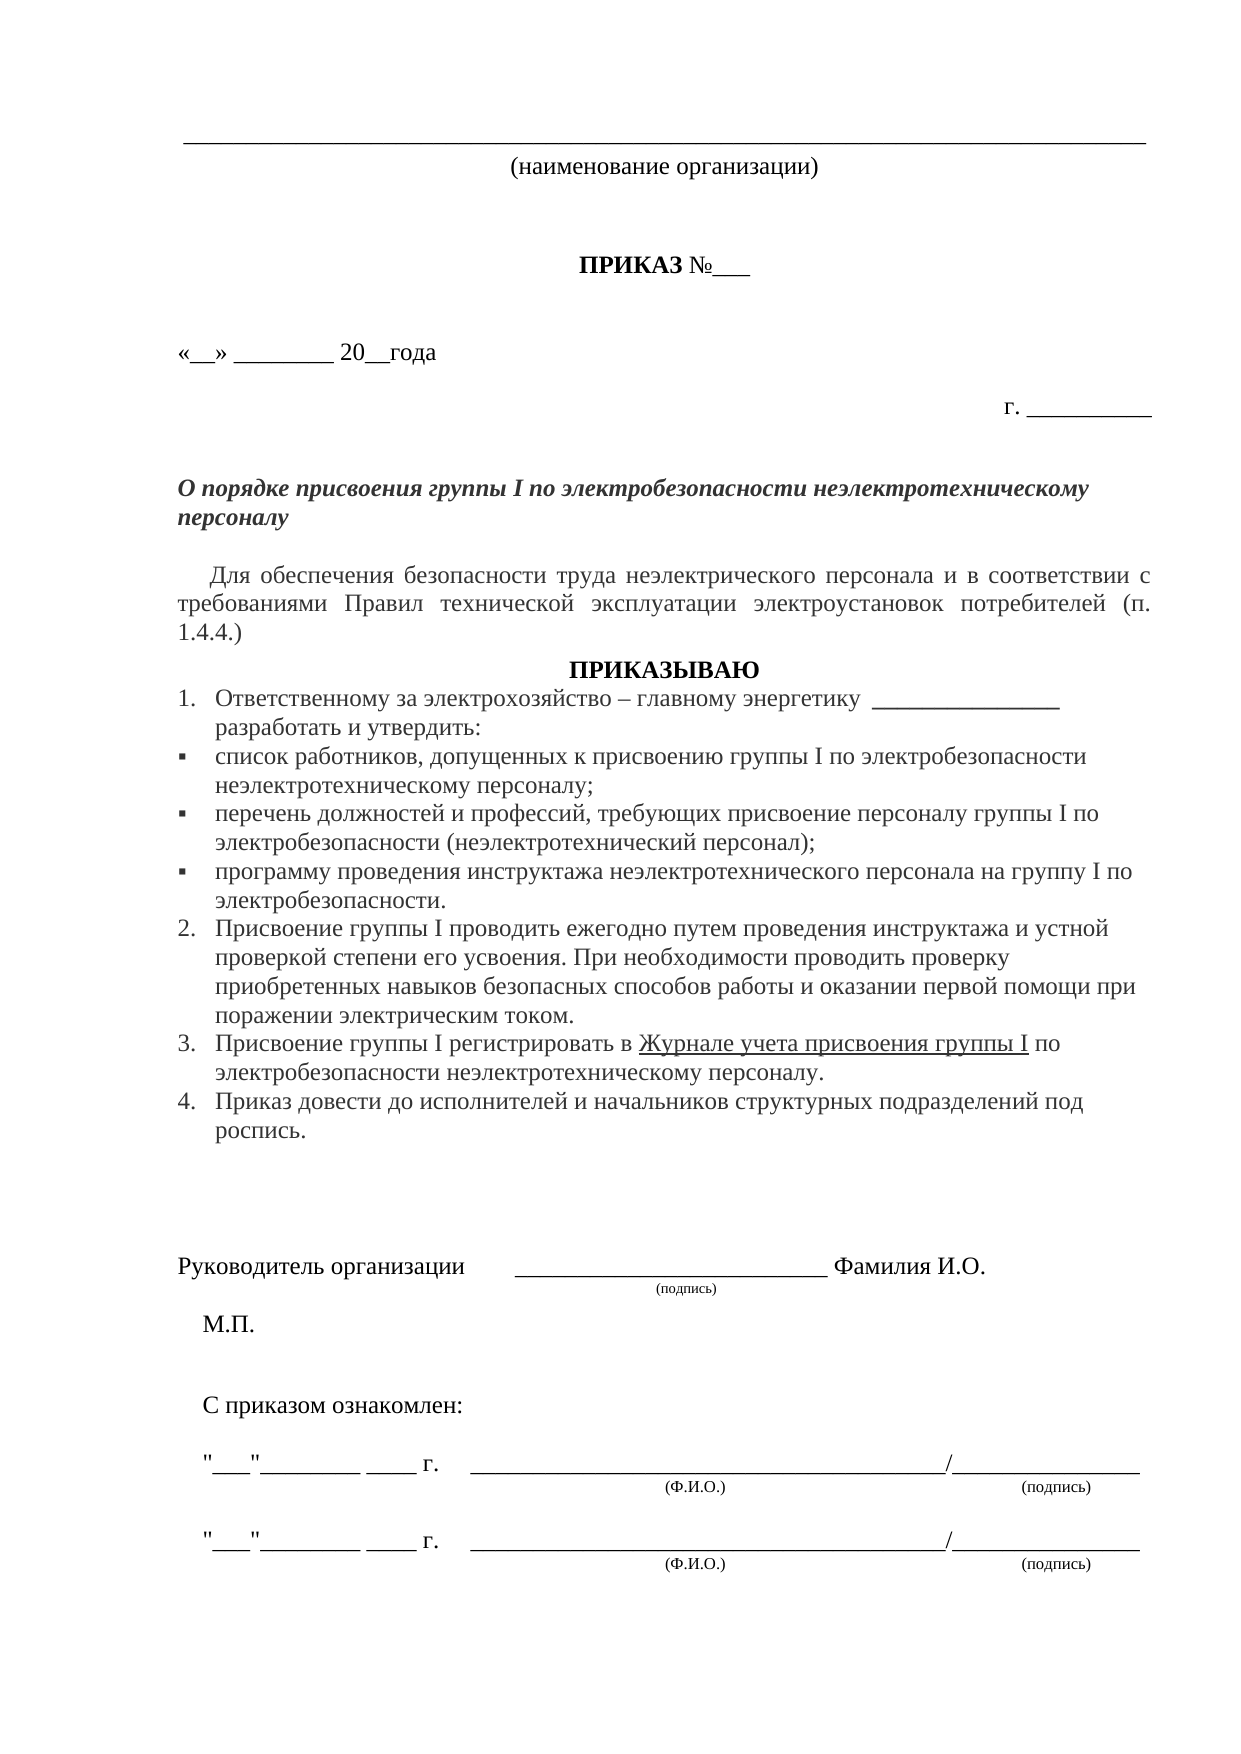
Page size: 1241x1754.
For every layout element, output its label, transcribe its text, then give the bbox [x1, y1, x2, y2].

text ПРИКАЗЫВАЮ [177, 646, 1152, 683]
text О порядке присвоения группы I по электробезопасности неэлектротехническому персоналу [177, 473, 1152, 531]
text (подпись) [177, 1280, 1152, 1309]
list перечень должностей и профессий, требующих присвоение персоналу группы I по электробезопасности (неэлектротехнический персонал); [177, 798, 1152, 856]
list Присвоение группы I регистрировать в Журнале учета присвоения группы I по электробезопасности неэлектротехническому персоналу. [177, 1028, 1152, 1086]
text М.П. [177, 1309, 1152, 1337]
list Присвоение группы I проводить ежегодно путем проведения инструктажа и устной проверкой степени его усвоения. При необходимости проводить проверку приобретенных навыков безопасных способов работы и оказании первой помощи при поражении электрическим током. [177, 913, 1152, 1028]
text (Ф.И.О.) (подпись) [177, 1553, 1152, 1573]
text (наименование организации) [177, 151, 1152, 180]
text _____________________________________________________________________________ [177, 118, 1152, 147]
text г. __________ [177, 391, 1152, 420]
text Для обеспечения безопасности труда неэлектрического персонала и в соответствии с требованиями Правил технической эксплуатации электроустановок потребителей (п. 1.4.4.) [177, 560, 1152, 646]
list Приказ довести до исполнителей и начальников структурных подразделений под роспись. [177, 1086, 1152, 1143]
text Руководитель организации _________________________ Фамилия И.О. [177, 1251, 1152, 1280]
text ПРИКАЗ №___ [177, 250, 1152, 279]
text (Ф.И.О.) (подпись) [177, 1477, 1152, 1496]
list список работников, допущенных к присвоению группы I по электробезопасности неэлектротехническому персоналу; [177, 741, 1152, 798]
text С приказом ознакомлен: [177, 1391, 1152, 1419]
text "___"________ ____ г. ______________________________________/_______________ [177, 1525, 1152, 1553]
text «__» ________ 20__года [177, 337, 1152, 366]
list Ответственному за электрохозяйство – главному энергетику _______________ разработать и утвердить: [177, 683, 1152, 741]
list программу проведения инструктажа неэлектротехнического персонала на группу I по электробезопасности. [177, 856, 1152, 913]
text "___"________ ____ г. ______________________________________/_______________ [177, 1448, 1152, 1477]
